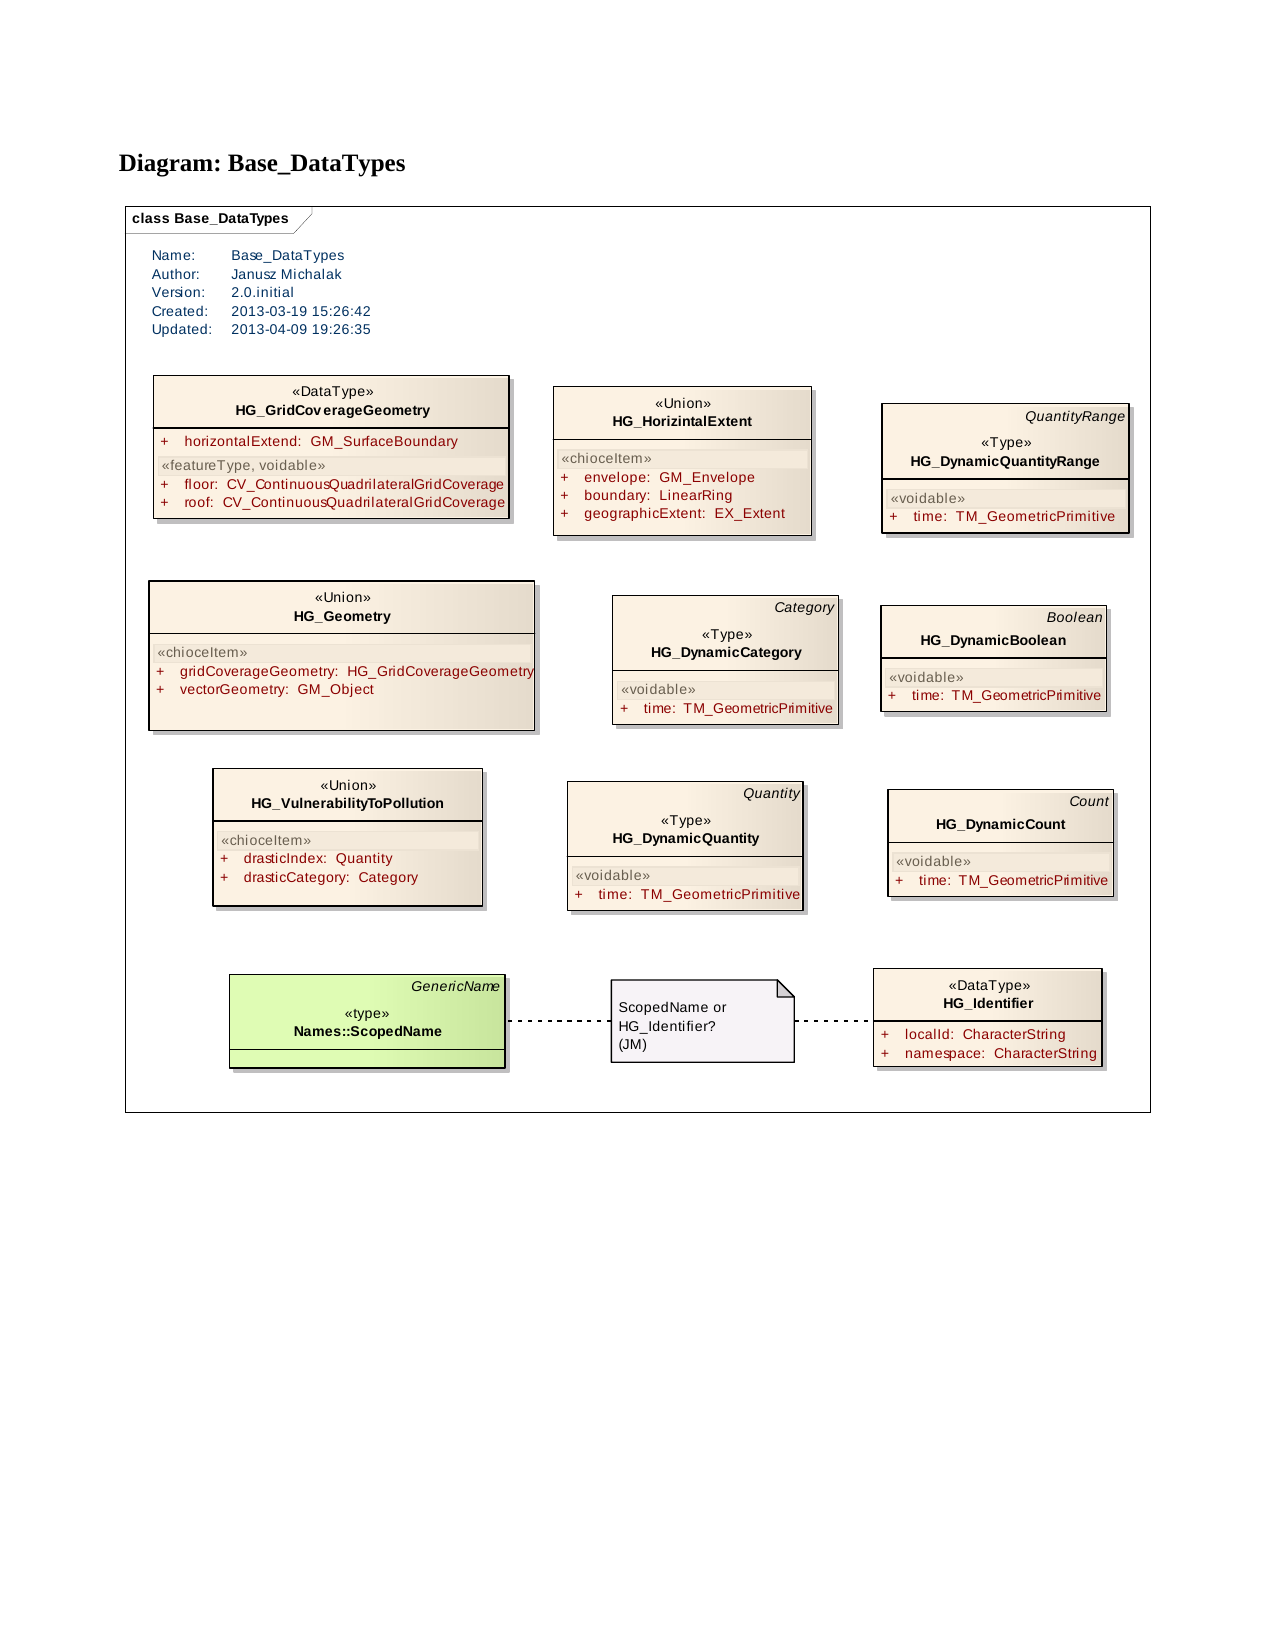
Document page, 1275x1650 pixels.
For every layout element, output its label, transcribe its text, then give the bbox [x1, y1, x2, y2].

text Diagram: Base_DataTypes [112, 148, 1162, 176]
